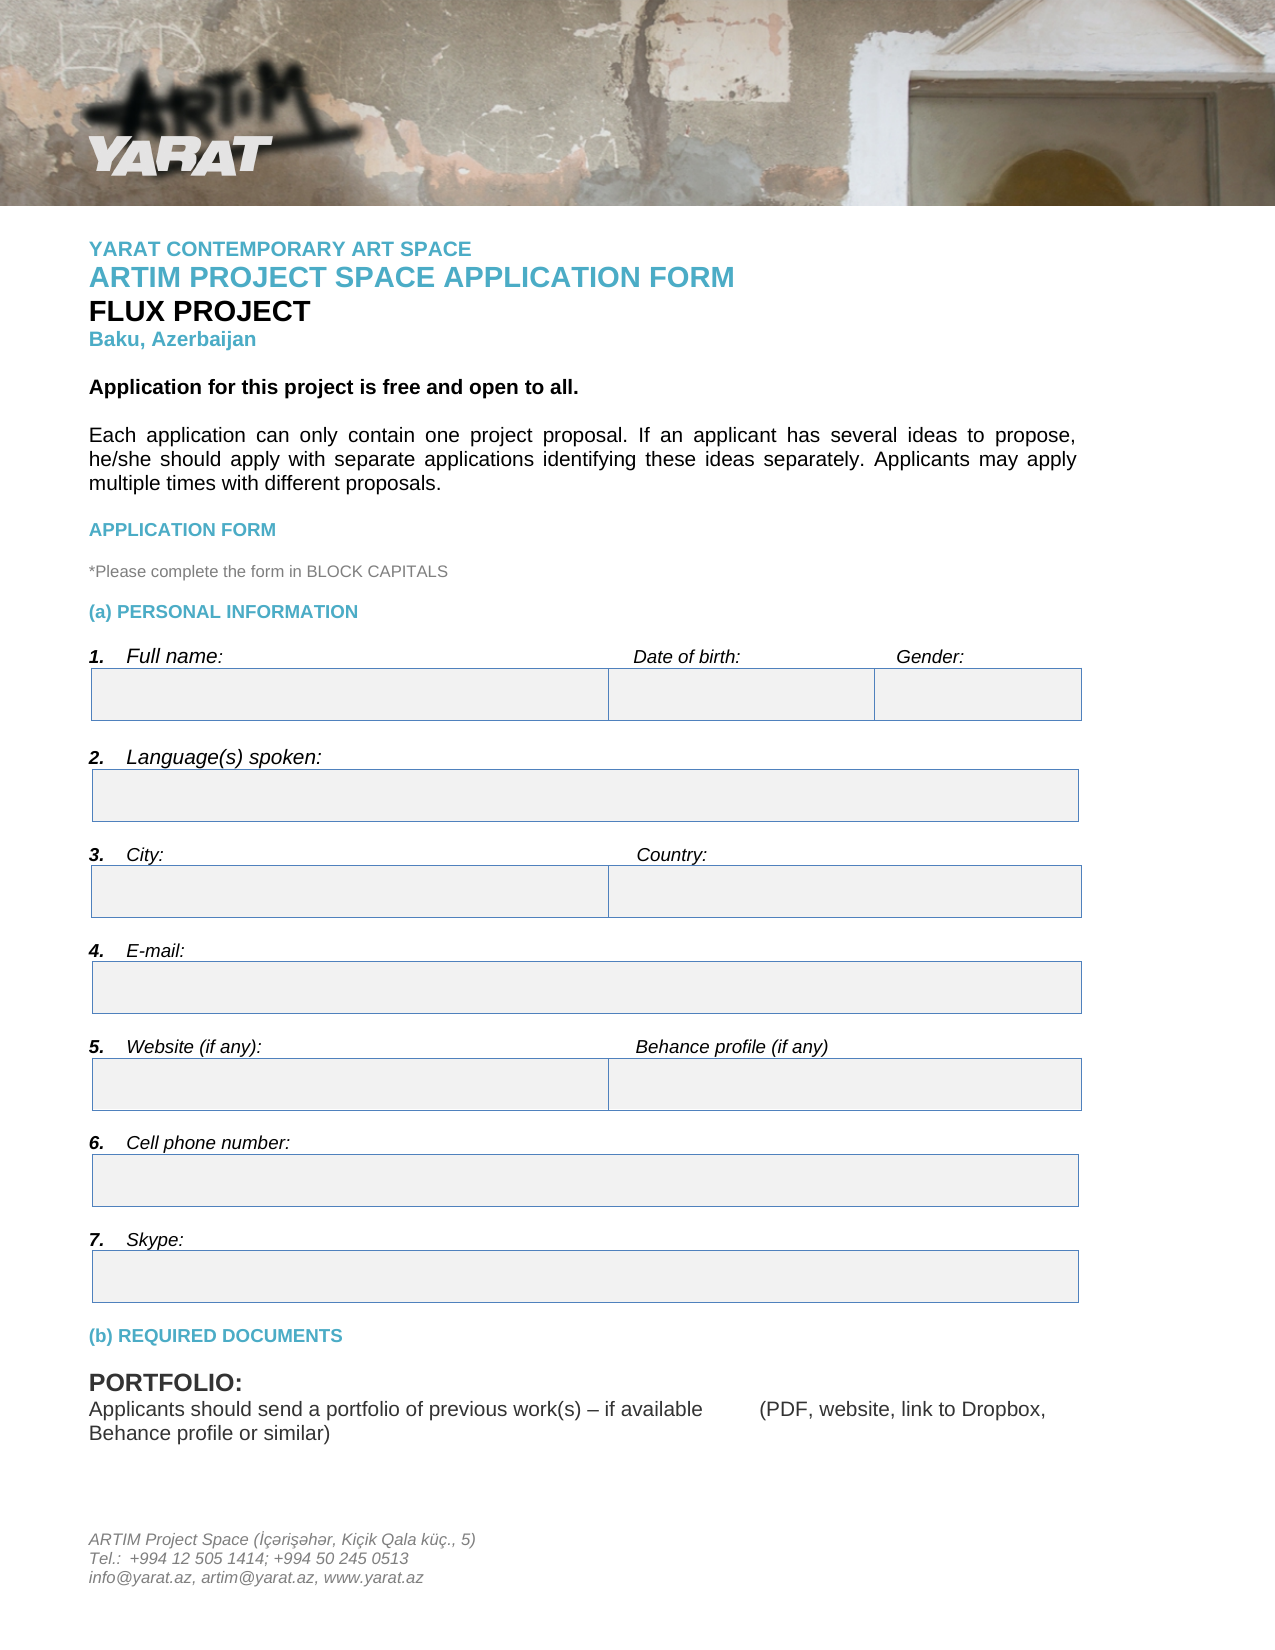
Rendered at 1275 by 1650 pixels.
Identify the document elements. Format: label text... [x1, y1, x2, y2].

table_header [609, 866, 1081, 917]
list City: Country: [89, 843, 1078, 865]
list Skype: [89, 1228, 1078, 1250]
list Cell phone number: [89, 1132, 1078, 1154]
text Application for this project is free and open to all. [89, 375, 1078, 399]
text PORTFOLIO: Applicants should send a portfolio of previous work(s) – if available (PDF, website, link to Dropbox, Behance profile or similar) [89, 1368, 1078, 1444]
text YARAT CONTEMPORARY ART SPACE [89, 236, 1078, 260]
table_header [93, 1155, 1078, 1206]
text Baku, Azerbaijan [89, 327, 1078, 351]
table_header [92, 669, 608, 720]
table_header [93, 1059, 608, 1109]
table_header [93, 962, 1081, 1013]
text Each application can only contain one project proposal. If an applicant has several ideas to propose, he/she should apply with separate applications identifying these ideas separately. Applicants may apply multiple times with different proposals. [89, 423, 1078, 495]
table_header [875, 669, 1081, 720]
table_header [609, 669, 874, 720]
text *Please complete the form in BLOCK CAPITALS [89, 562, 1078, 581]
text ARTIM PROJECT SPACE APPLICATION FORM [89, 260, 1078, 294]
table_header [92, 866, 608, 917]
picture [0, 0, 1275, 206]
table_header [93, 1251, 1078, 1302]
text APPLICATION FORM [89, 519, 1078, 541]
text (a) PERSONAL INFORMATION [89, 601, 1078, 622]
text FLUX PROJECT [89, 294, 1078, 327]
table_header [93, 770, 1078, 821]
list Language(s) spoken: [89, 745, 1078, 769]
list Website (if any): Behance profile (if any) [89, 1036, 1078, 1057]
text (b) REQUIRED DOCUMENTS [89, 1324, 1078, 1346]
list E-mail: [89, 939, 1078, 961]
table_header [609, 1059, 1081, 1109]
list Full name: Date of birth: Gender: [89, 644, 1078, 668]
